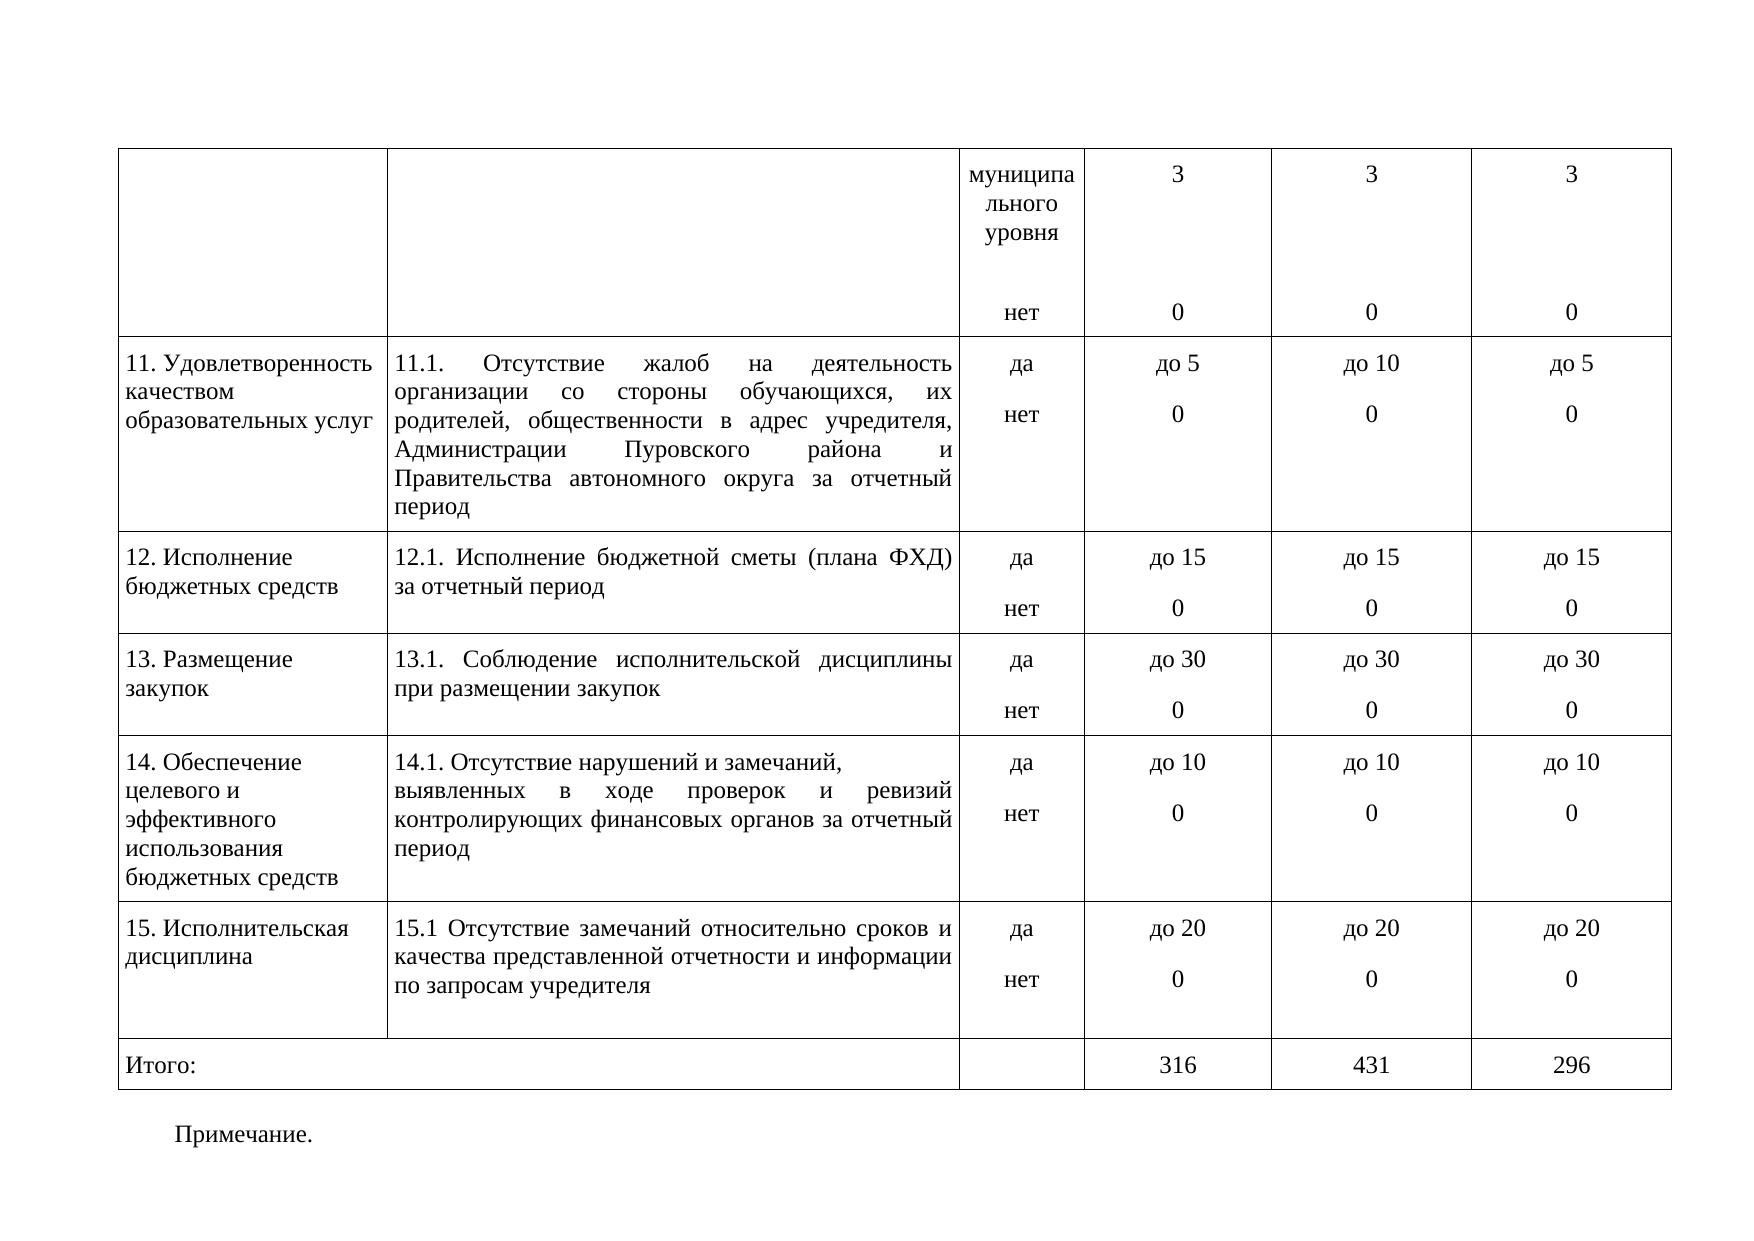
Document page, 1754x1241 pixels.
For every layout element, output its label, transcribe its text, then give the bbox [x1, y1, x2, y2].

table_cell 13.1. Соблюдение исполнительской дисциплины при размещении закупок [388, 634, 959, 735]
table_cell нет [960, 684, 1084, 735]
table_cell да [960, 736, 1084, 786]
table_cell до 10 [1272, 337, 1471, 387]
table_cell до 20 [1472, 902, 1671, 952]
table_cell 0 [1272, 952, 1471, 1038]
table_cell 5 3 [1085, 149, 1271, 285]
table_cell 0 [1272, 387, 1471, 531]
table_cell 14. Обеспечение целевого и эффективного использования бюджетных средств [119, 736, 387, 901]
table_cell 15. Исполнительская дисциплина [119, 902, 387, 1038]
table_cell 0 [1085, 285, 1271, 336]
table_cell 0 [1085, 786, 1271, 901]
table_cell 11.1. Отсутствие жалоб на деятельность организации со стороны обучающихся, их родителей, общественности в адрес учредителя, Администрации Пуровского района и Правительства автономного округа за отчетный период [388, 337, 959, 531]
table_cell 12. Исполнение бюджетных средств [119, 532, 387, 633]
table_cell до 15 [1085, 532, 1271, 582]
table_cell до 10 [1085, 736, 1271, 786]
table_cell да [960, 337, 1084, 387]
table_cell нет [960, 786, 1084, 901]
table_cell до 10 [1472, 736, 1671, 786]
table_cell до 15 [1272, 532, 1471, 582]
table_cell до 10 [1272, 736, 1471, 786]
table_cell 5 3 [1472, 149, 1671, 285]
table_cell нет [960, 582, 1084, 633]
table_cell да [960, 532, 1084, 582]
table_cell 11. Удовлетворенность качеством образовательных услуг [119, 337, 387, 531]
table_cell до 20 [1272, 902, 1471, 952]
table_cell 0 [1472, 684, 1671, 735]
table_cell 0 [1085, 952, 1271, 1038]
table_cell 0 [1472, 582, 1671, 633]
table_cell 5 3 [1272, 149, 1471, 285]
table_cell [960, 1039, 1084, 1089]
table_cell 0 [1472, 952, 1671, 1038]
table_cell 0 [1272, 684, 1471, 735]
table_cell нет [960, 387, 1084, 531]
table_cell 0 [1272, 582, 1471, 633]
table_cell 431 [1272, 1039, 1471, 1089]
table_cell 15.1 Отсутствие замечаний относительно сроков и качества представленной отчетности и информации по запросам учредителя [388, 902, 959, 1038]
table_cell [960, 149, 1084, 285]
table_cell 0 [1085, 387, 1271, 531]
table_cell да [960, 902, 1084, 952]
table_cell нет [960, 952, 1084, 1038]
table_cell 0 [1472, 285, 1671, 336]
text Примечание. [118, 1119, 1636, 1148]
table_cell Итого: [119, 1039, 959, 1089]
table_cell 0 [1085, 684, 1271, 735]
table_cell 316 [1085, 1039, 1271, 1089]
table_cell 0 [1472, 387, 1671, 531]
table_cell 296 [1472, 1039, 1671, 1089]
table_cell 14.1. Отсутствие нарушений и замечаний, выявленных в ходе проверок и ревизий контролирующих финансовых органов за отчетный период [388, 736, 959, 901]
table_cell до 15 [1472, 532, 1671, 582]
table_cell до 30 [1472, 634, 1671, 684]
table_cell 0 [1272, 285, 1471, 336]
table_cell нет [960, 285, 1084, 336]
table_cell до 5 [1085, 337, 1271, 387]
table_cell 0 [1085, 582, 1271, 633]
table_cell до 30 [1085, 634, 1271, 684]
table_cell 12.1. Исполнение бюджетной сметы (плана ФХД) за отчетный период [388, 532, 959, 633]
table_cell 13. Размещение закупок [119, 634, 387, 735]
table_cell до 20 [1085, 902, 1271, 952]
table_cell да [960, 634, 1084, 684]
table_cell до 30 [1272, 634, 1471, 684]
table_cell 0 [1272, 786, 1471, 901]
table_cell 0 [1472, 786, 1671, 901]
table_cell до 5 [1472, 337, 1671, 387]
